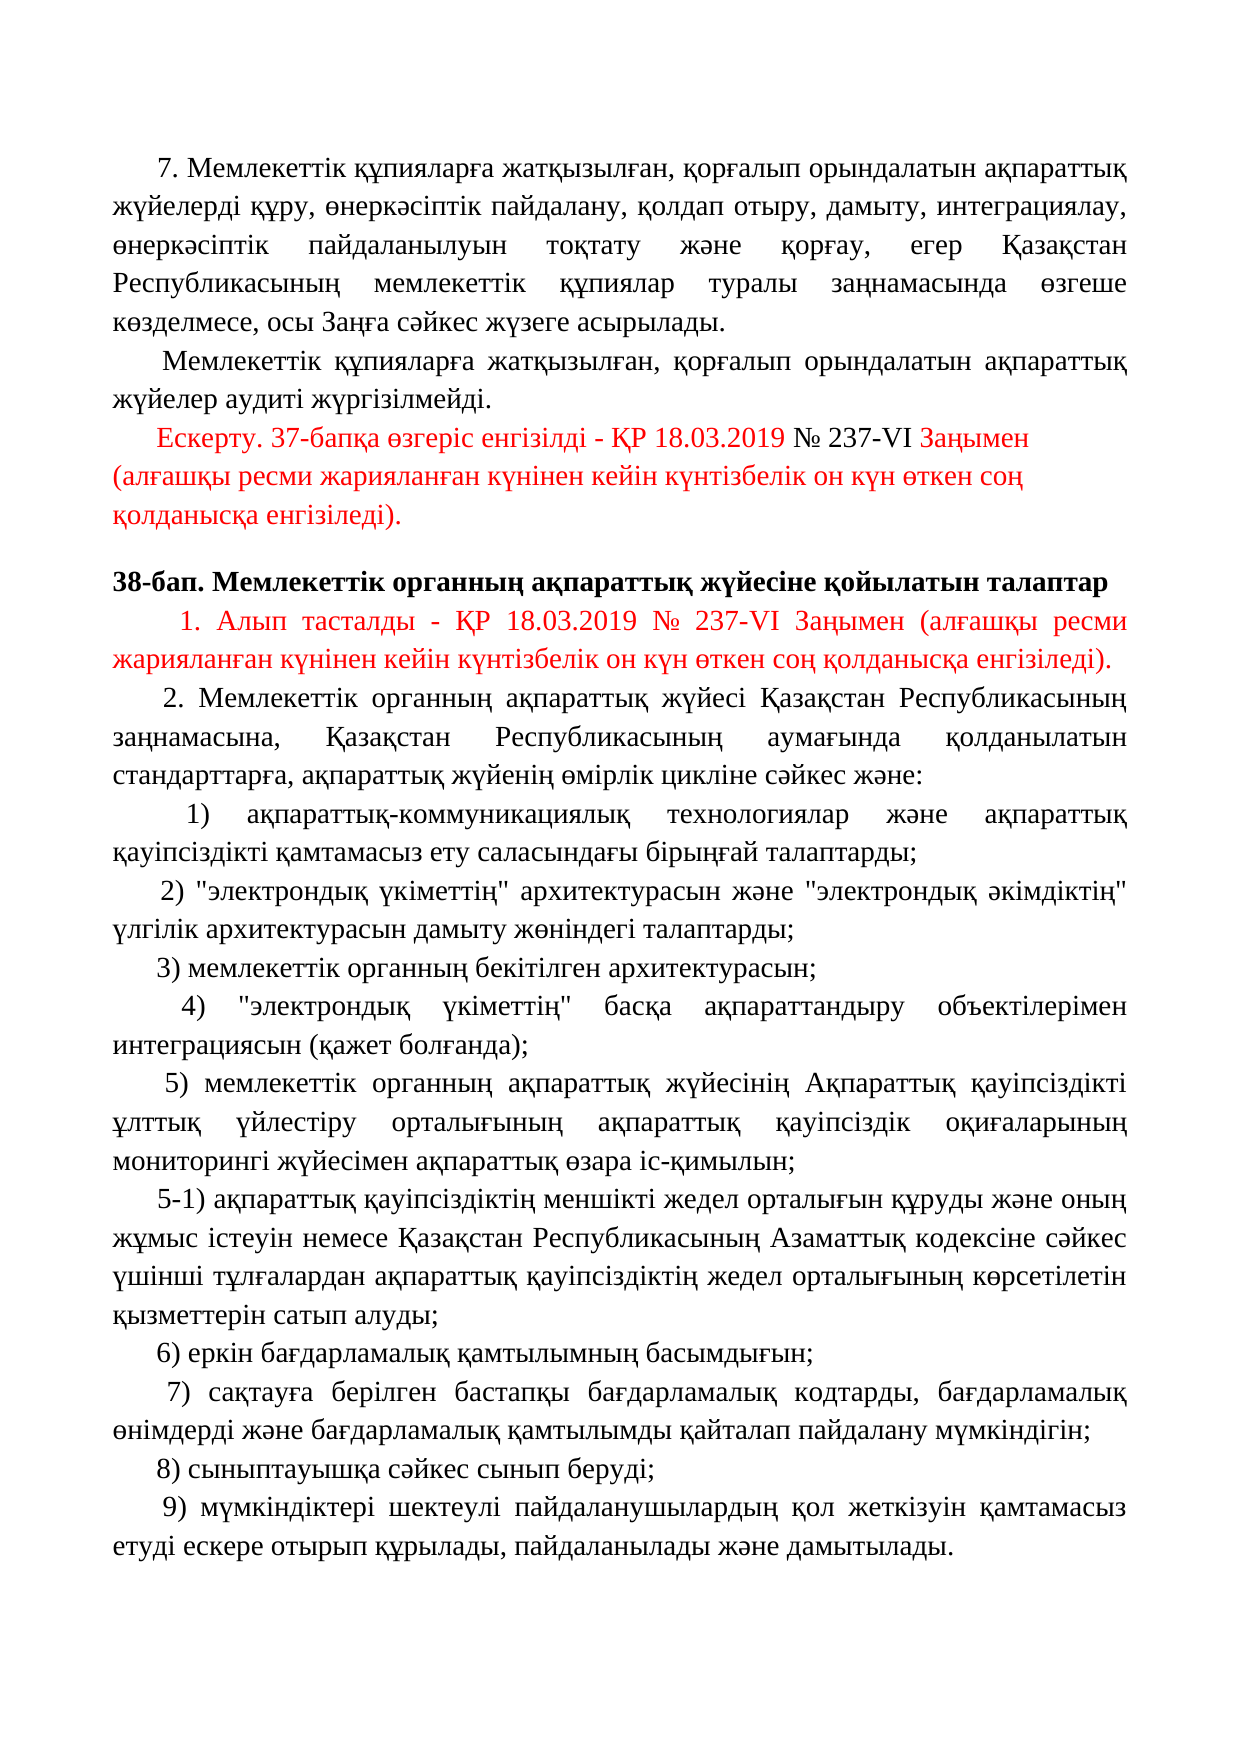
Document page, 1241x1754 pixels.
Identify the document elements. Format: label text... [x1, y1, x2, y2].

text 1) ақпараттық-коммуникациялық технологиялар және ақпараттық қауіпсіздікті қамтамасыз ету саласындағы бірыңғай талаптарды; [112, 796, 1128, 868]
text 4) "электрондық үкіметтің" басқа ақпараттандыру объектілерімен интеграциясын (қажет болғанда); [112, 988, 1128, 1061]
text 1. Алып тасталды - ҚР 18.03.2019 № 237-VI Заңымен (алғашқы ресми жарияланған күнінен кейін күнтізбелік он күн өткен соң қолданысқа енгізіледі). [112, 603, 1128, 675]
text 7) сақтауға берілген бастапқы бағдарламалық кодтарды, бағдарламалық өнімдерді және бағдарламалық қамтылымды қайталап пайдалану мүмкіндігін; [112, 1374, 1128, 1446]
text Ескерту. 37-бапқа өзгеріс енгізілді - ҚР 18.03.2019 № 237-VI Заңымен (алғашқы ресми жарияланған күнінен кейін күнтізбелік он күн өткен соң қолданысқа енгізіледі). [112, 420, 1128, 561]
text 3) мемлекеттік органның бекітілген архитектурасын; [112, 950, 1128, 983]
text 6) еркін бағдарламалық қамтылымның басымдығын; [112, 1335, 1128, 1369]
text Мемлекеттік құпияларға жатқызылған, қорғалып орындалатын ақпараттық жүйелер аудиті жүргізілмейді. [112, 343, 1128, 415]
text 2. Мемлекеттік органның ақпараттық жүйесі Қазақстан Республикасының заңнамасына, Қазақстан Республикасының аумағында қолданылатын стандарттарға, ақпараттық жүйенің өмірлік цикліне сәйкес және: [112, 680, 1128, 791]
text 8) сыныптауышқа сәйкес сынып беруді; [112, 1451, 1128, 1484]
text 38-бап. Мемлекеттiк органның ақпараттық жүйесіне қойылатын талаптар [112, 564, 1128, 598]
text 2) "электрондық үкiметтiң" архитектурасын және "электрондық әкімдіктің" үлгілік архитектурасын дамыту жөніндегі талаптарды; [112, 873, 1128, 945]
text 5) мемлекеттік органның ақпараттық жүйесінің Ақпараттық қауіпсіздікті ұлттық үйлестіру орталығының ақпараттық қауіпсіздік оқиғаларының мониторингі жүйесімен ақпараттық өзара іс-қимылын; [112, 1066, 1128, 1176]
text 5-1) ақпараттық қауіпсіздіктің меншікті жедел орталығын құруды және оның жұмыс істеуін немесе Қазақстан Республикасының Азаматтық кодексіне сәйкес үшінші тұлғалардан ақпараттық қауіпсіздіктің жедел орталығының көрсетілетін қызметтерін сатып алуды; [112, 1181, 1128, 1330]
text 9) мүмкіндіктері шектеулі пайдаланушылардың қол жеткізуін қамтамасыз етуді ескере отырып құрылады, пайдаланылады және дамытылады. [112, 1489, 1128, 1562]
text 7. Мемлекеттік құпияларға жатқызылған, қорғалып орындалатын ақпараттық жүйелерді құру, өнеркәсіптік пайдалану, қолдап отыру, дамыту, интеграциялау, өнеркәсіптік пайдаланылуын тоқтату және қорғау, егер Қазақстан Республикасының мемлекеттік құпиялар туралы заңнамасында өзгеше көзделмесе, осы Заңға сәйкес жүзеге асырылады. [112, 150, 1128, 338]
